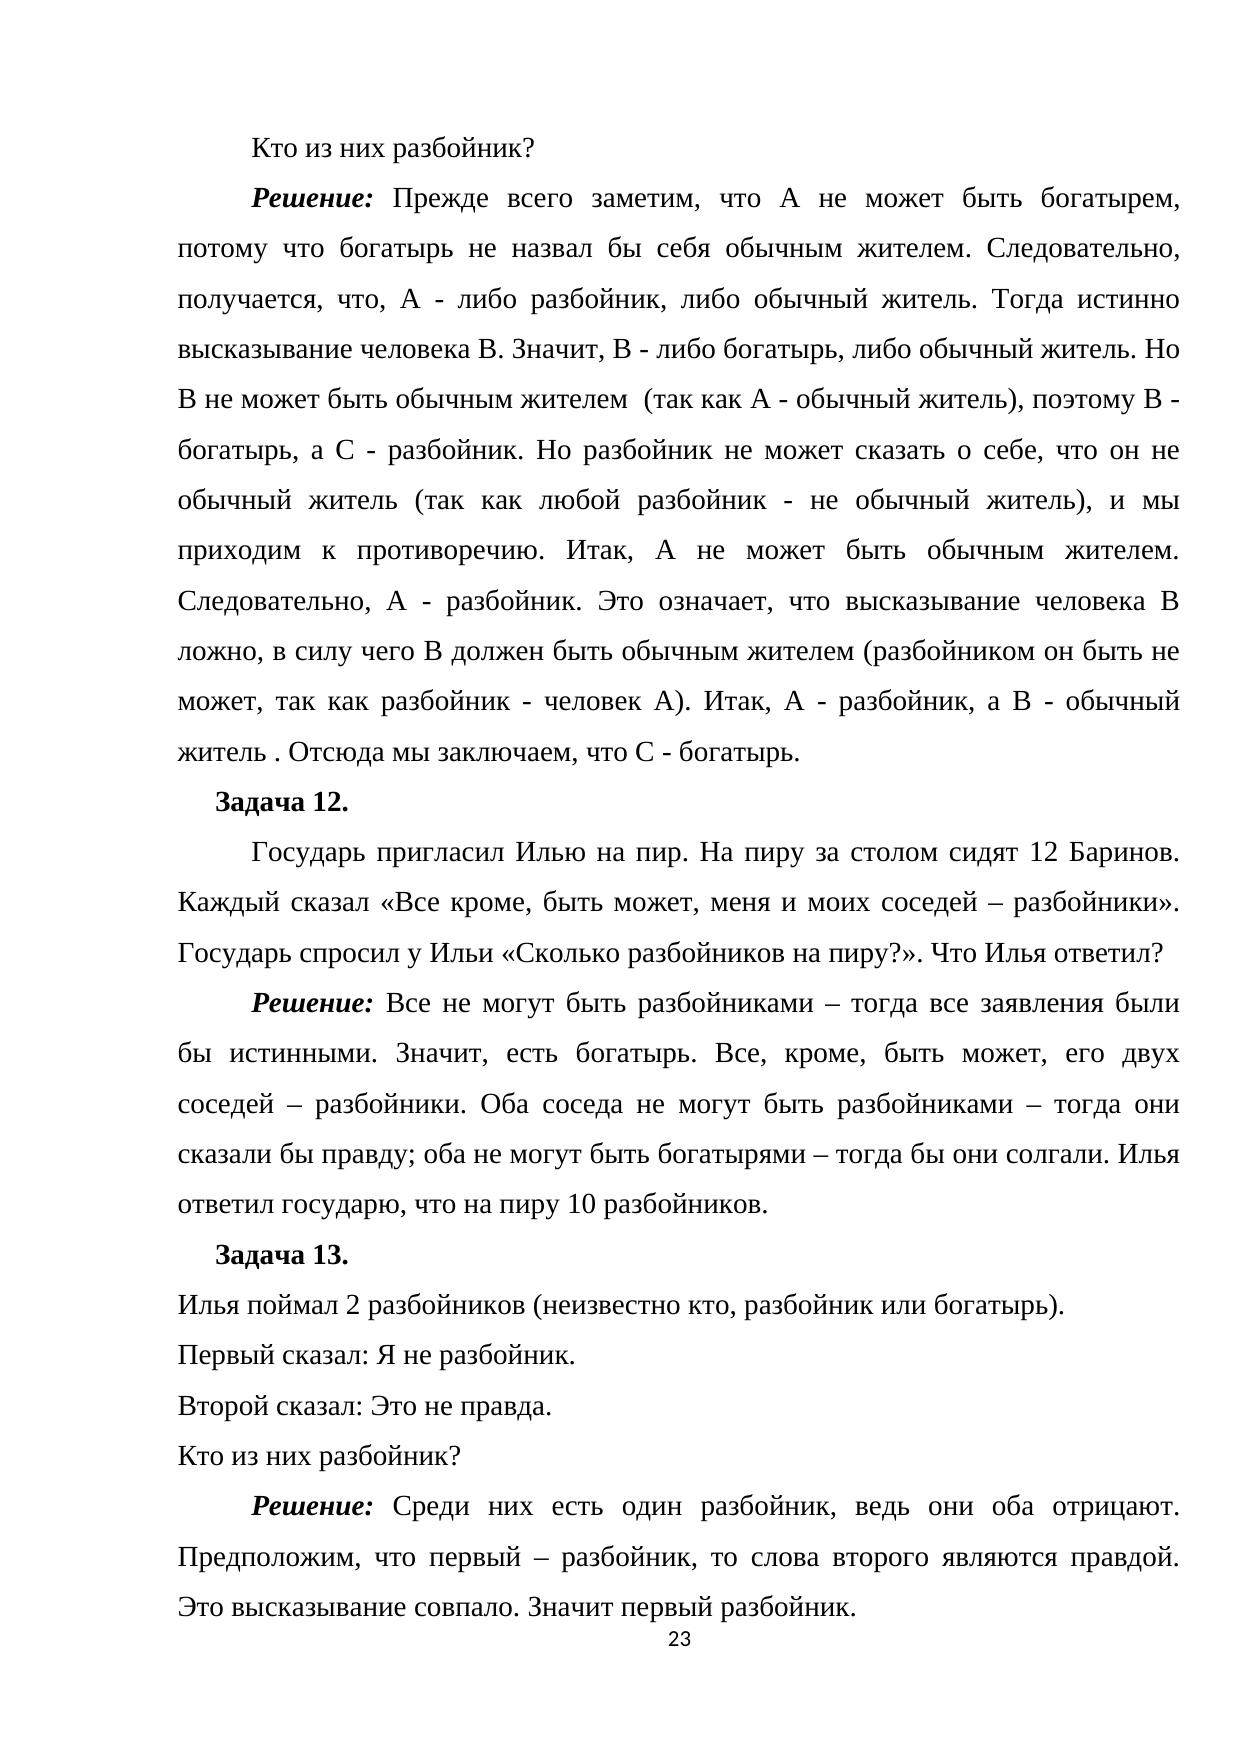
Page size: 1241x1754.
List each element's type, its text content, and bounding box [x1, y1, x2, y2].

text Решение: Прежде всего заметим, что A не может быть богатырем, потому что богатырь не назвал бы себя обычным жителем. Следовательно, получается, что, A - либо разбойник, либо обычный житель. Тогда истинно высказывание человека B. Значит, B - либо богатырь, либо обычный житель. Но B не может быть обычным жителем (так как A - обычный житель), поэтому B - богатырь, а C - разбойник. Но разбойник не может сказать о себе, что он не обычный житель (так как любой разбойник - не обычный житель), и мы приходим к противоречию. Итак, A не может быть обычным жителем. Следовательно, A - разбойник. Это означает, что высказывание человека B ложно, в силу чего B должен быть обычным жителем (разбойником он быть не может, так как разбойник - человек A). Итак, A - разбойник, а B - обычный житель . Отсюда мы заключаем, что C - богатырь. [177, 180, 1181, 767]
text Второй сказал: Это не правда. [177, 1388, 1181, 1421]
text Кто из них разбойник? [177, 1438, 1181, 1472]
text Решение: Все не могут быть разбойниками – тогда все заявления были бы истинными. Значит, есть богатырь. Все, кроме, быть может, его двух соседей – разбойники. Оба соседа не могут быть разбойниками – тогда они сказали бы правду; оба не могут быть богатырями – тогда бы они солгали. Илья ответил государю, что на пиру 10 разбойников. [177, 985, 1181, 1220]
text Кто из них разбойник? [177, 130, 1181, 163]
text Государь пригласил Илью на пир. На пиру за столом сидят 12 Баринов. Каждый сказал «Все кроме, быть может, меня и моих соседей – разбойники». Государь спросил у Ильи «Сколько разбойников на пиру?». Что Илья ответил? [177, 834, 1181, 968]
text Решение: Среди них есть один разбойник, ведь они оба отрицают. Предположим, что первый – разбойник, то слова второго являются правдой. Это высказывание совпало. Значит первый разбойник. [177, 1488, 1181, 1622]
text Задача 13. [215, 1237, 1181, 1270]
text Первый сказал: Я не разбойник. [177, 1337, 1181, 1371]
text Илья поймал 2 разбойников (неизвестно кто, разбойник или богатырь). [177, 1287, 1181, 1321]
text Задача 12. [215, 784, 1181, 817]
